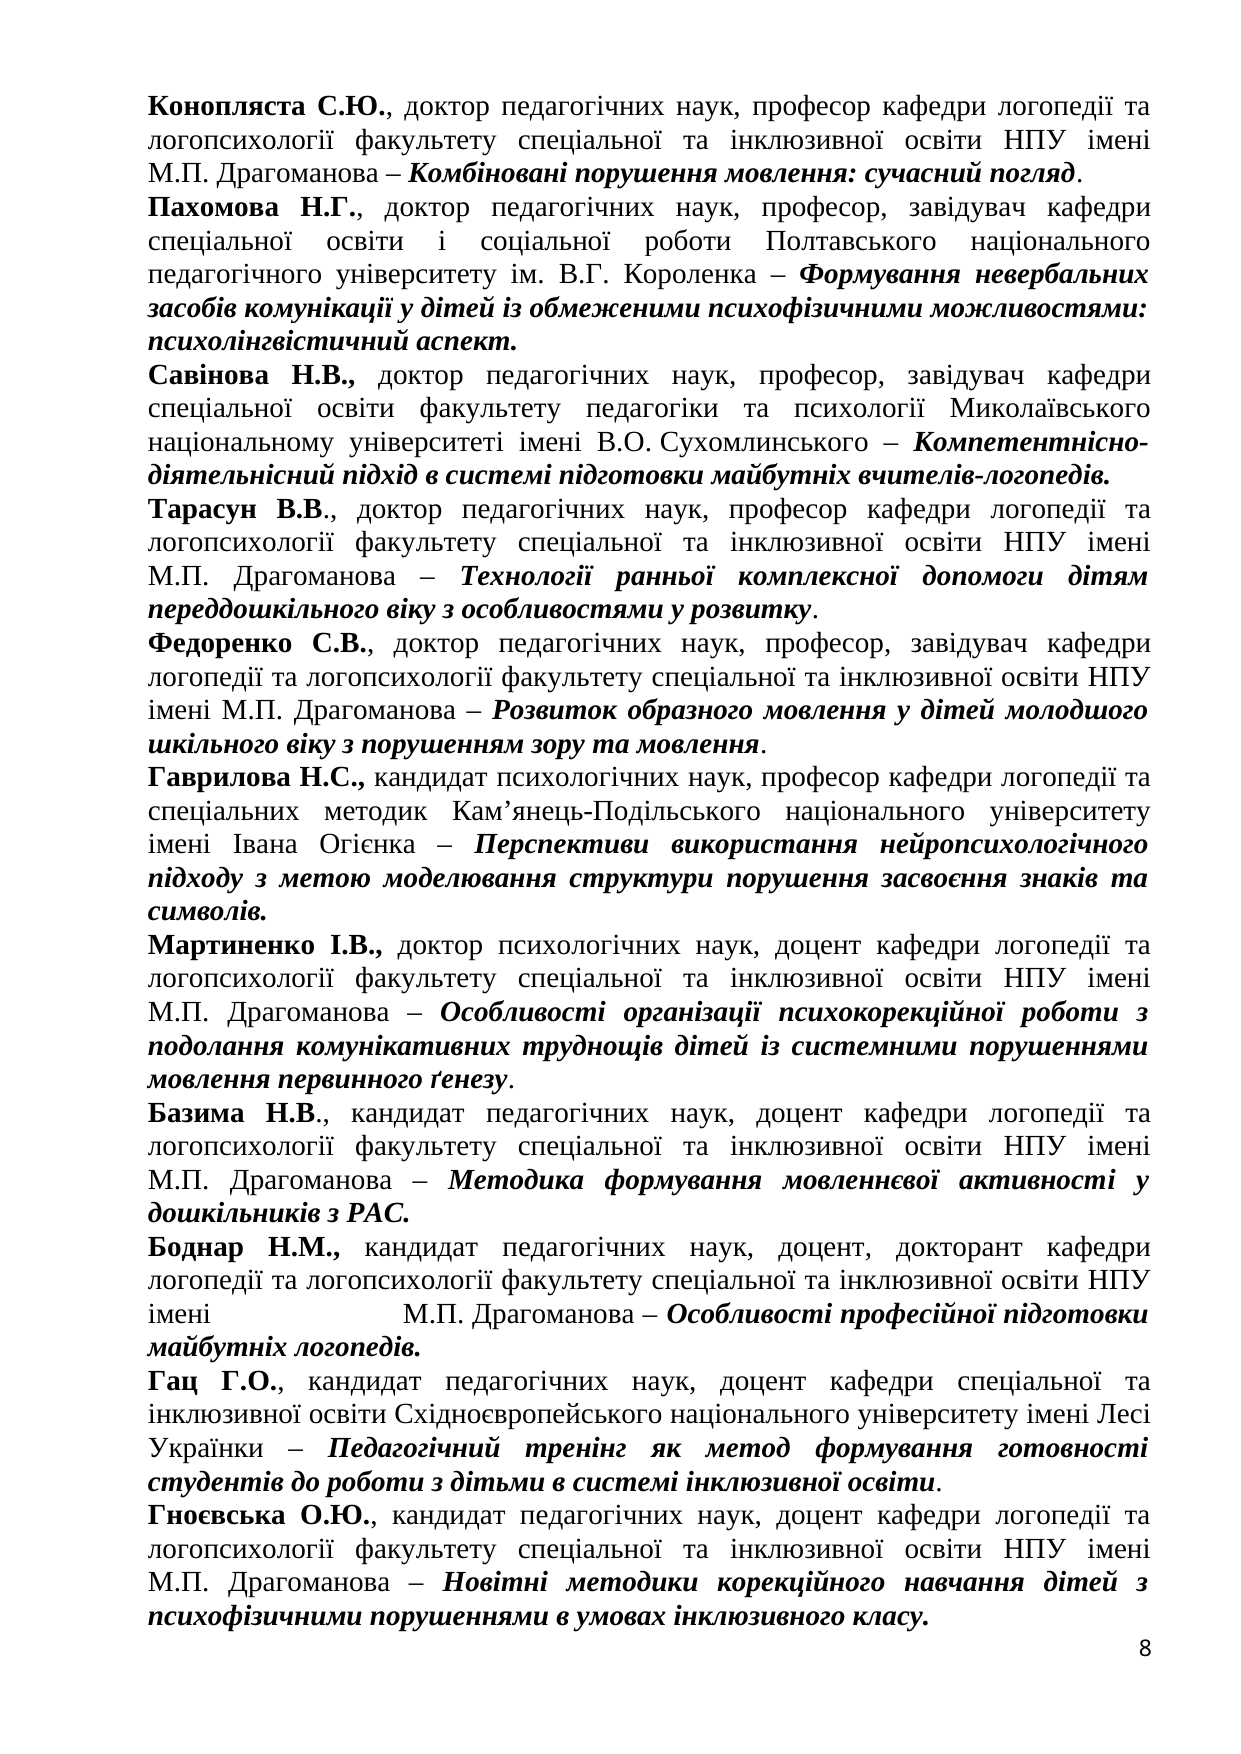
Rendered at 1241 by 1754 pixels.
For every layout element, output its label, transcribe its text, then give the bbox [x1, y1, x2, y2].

list Федоренко С.В., доктор педагогічних наук, професор, завідувач кафедри логопедії та логопсихології факультету спеціальної та інклюзивної освіти НПУ імені М.П. Драгоманова – Розвиток образного мовлення у дітей молодшого шкільного віку з порушенням зору та мовлення. [148, 625, 1152, 759]
text Гаврилова Н.С., кандидат психологічних наук, професор кафедри логопедії та спеціальних методик Кам’янець-Подільського національного університету імені Івана Огієнка – Перспективи використання нейропсихологічного підходу з метою моделювання структури порушення засвоєння знаків та символів. [148, 759, 1152, 927]
list Мартиненко І.В., доктор психологічних наук, доцент кафедри логопедії та логопсихології факультету спеціальної та інклюзивної освіти НПУ імені М.П. Драгоманова – Особливості організації психокорекційної роботи з подолання комунікативних труднощів дітей із системними порушеннями мовлення первинного ґенезу. [148, 927, 1152, 1095]
list Базима Н.В., кандидат педагогічних наук, доцент кафедри логопедії та логопсихології факультету спеціальної та інклюзивної освіти НПУ імені М.П. Драгоманова – Методика формування мовленнєвоï активностi у дошкiльникiв з РАС. [148, 1095, 1152, 1229]
text Тарасун В.В., доктор педагогічних наук, професор кафедри логопедії та логопсихології факультету спеціальної та інклюзивної освіти НПУ імені М.П. Драгоманова – Технології ранньої комплексної допомоги дітям переддошкільного віку з особливостями у розвитку. [148, 491, 1152, 625]
text Гац Г.О., кандидат педагогічних наук, доцент кафедри спеціальної та інклюзивної освіти Східноєвропейського національного університету імені Лесі Українки – Педагогічний тренінг як метод формування готовності студентів до роботи з дітьми в системі інклюзивної освіти. [148, 1363, 1152, 1497]
text Пахомова Н.Г., доктор педагогічних наук, професор, завідувач кафедри спеціальної освіти і соціальної роботи Полтавського національного педагогічного університету ім. В.Г. Короленка – Формування невербальних засобів комунікації у дітей із обмеженими психофізичними можливостями: психолінгвістичний аспект. [518, 256, 1152, 357]
text Гноєвська О.Ю., кандидат педагогічних наук, доцент кафедри логопедії та логопсихології факультету спеціальної та інклюзивної освіти НПУ імені М.П. Драгоманова – Новітні методики корекційного навчання дітей з психофізичними порушеннями в умовах інклюзивного класу. [148, 1497, 1152, 1631]
text Савінова Н.В., доктор педагогічних наук, професор, завідувач кафедри спеціальної освіти факультету педагогіки та психології Миколаївського національному університеті імені В.О. Сухомлинського – Компетентнісно-діятельнісний підхід в системі підготовки майбутніх вчителів-логопедів. [148, 357, 1152, 491]
list Конопляста С.Ю., доктор педагогічних наук, професор кафедри логопедії та логопсихології факультету спеціальної та інклюзивної освіти НПУ імені М.П. Драгоманова – Комбіновані порушення мовлення: сучасний погляд. [148, 88, 1152, 189]
list Боднар Н.М., кандидат педагогічних наук, доцент, докторант кафедри логопедії та логопсихології факультету спеціальної та інклюзивної освіти НПУ імені М.П. Драгоманова – Особливості професійної підготовки майбутніх логопедів. [148, 1229, 1152, 1363]
